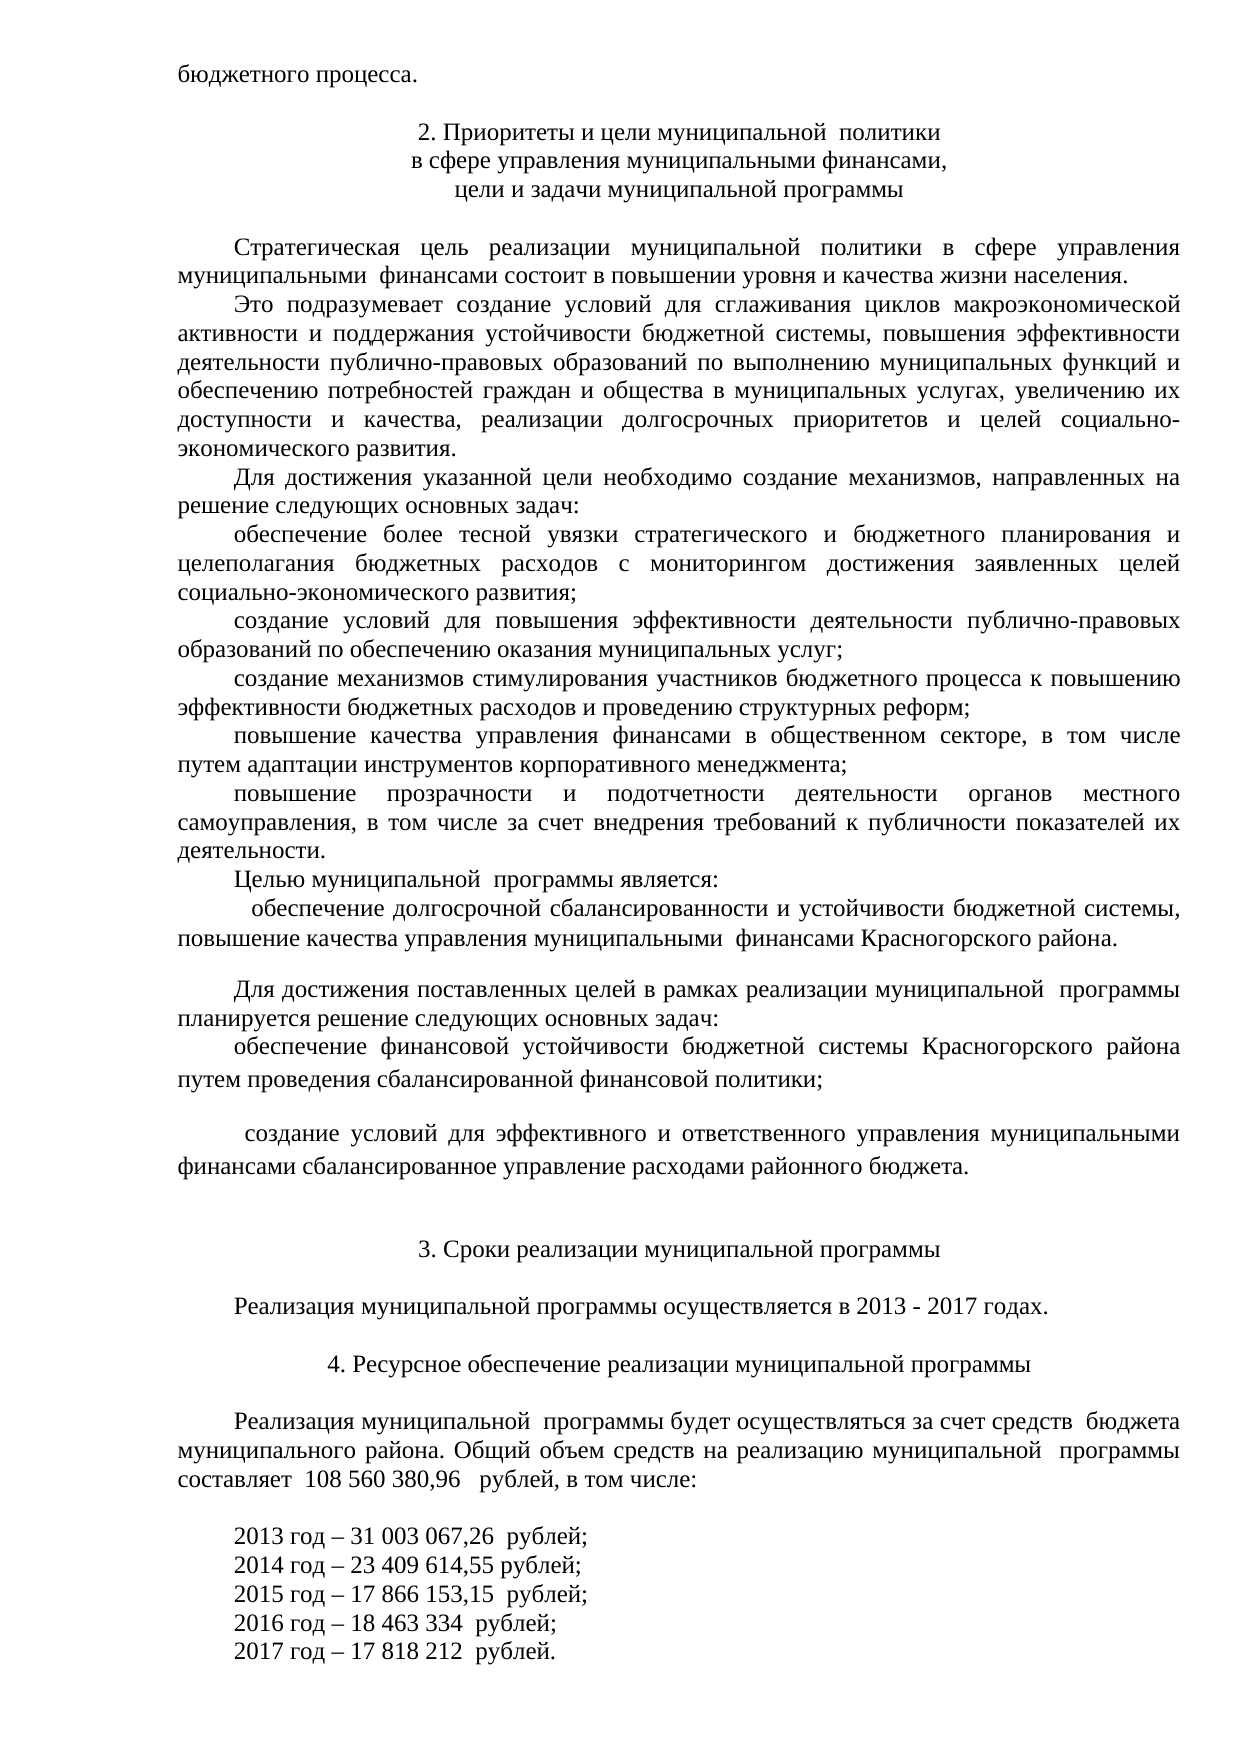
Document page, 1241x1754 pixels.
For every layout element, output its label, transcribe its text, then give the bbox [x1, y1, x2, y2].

text Реализация муниципальной программы будет осуществляться за счет средств бюджета муниципального района. Общий объем средств на реализацию муниципальной программы составляет 108 560 380,96 рублей, в том числе: [177, 1406, 1181, 1493]
text обеспечение долгосрочной сбалансированности и устойчивости бюджетной системы, повышение качества управления муниципальными финансами Красногорского района. [177, 893, 1181, 952]
text 2016 год – 18 463 334 рублей; [177, 1608, 1181, 1636]
text цели и задачи муниципальной программы [177, 174, 1181, 203]
text повышение качества управления финансами в общественном секторе, в том числе путем адаптации инструментов корпоративного менеджмента; [177, 720, 1181, 778]
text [177, 59, 1181, 88]
text создание условий для повышения эффективности деятельности публично-правовых образований по обеспечению оказания муниципальных услуг; [177, 605, 1181, 663]
text создание условий для эффективного и ответственного управления муниципальными финансами сбалансированное управление расходами районного бюджета. [177, 1118, 1181, 1180]
text Целью муниципальной программы является: [177, 864, 1181, 893]
text обеспечение финансовой устойчивости бюджетной системы Красногорского района путем проведения сбалансированной финансовой политики; [177, 1031, 1181, 1093]
text обеспечение более тесной увязки стратегического и бюджетного планирования и целеполагания бюджетных расходов с мониторингом достижения заявленных целей социально-экономического развития; [177, 519, 1181, 605]
text 2017 год – 17 818 212 рублей. [177, 1636, 1181, 1665]
text в сфере управления муниципальными финансами, [177, 145, 1181, 174]
text Это подразумевает создание условий для сглаживания циклов макроэкономической активности и поддержания устойчивости бюджетной системы, повышения эффективности деятельности публично-правовых образований по выполнению муниципальных функций и обеспечению потребностей граждан и общества в муниципальных услугах, увеличению их доступности и качества, реализации долгосрочных приоритетов и целей социально-экономического развития. [177, 289, 1181, 462]
text 2013 год – 31 003 067,26 рублей; [177, 1521, 1181, 1550]
text повышение прозрачности и подотчетности деятельности органов местного самоуправления, в том числе за счет внедрения требований к публичности показателей их деятельности. [177, 778, 1181, 864]
text 2014 год – 23 409 614,55 рублей; [177, 1550, 1181, 1579]
text Для достижения указанной цели необходимо создание механизмов, направленных на решение следующих основных задач: [177, 462, 1181, 519]
text 4. Ресурсное обеспечение реализации муниципальной программы [177, 1349, 1181, 1378]
text Стратегическая цель реализации муниципальной политики в сфере управления муниципальными финансами состоит в повышении уровня и качества жизни населения. [177, 232, 1181, 289]
text Для достижения поставленных целей в рамках реализации муниципальной программы планируется решение следующих основных задач: [177, 974, 1181, 1031]
text создание механизмов стимулирования участников бюджетного процесса к повышению эффективности бюджетных расходов и проведению структурных реформ; [177, 663, 1181, 720]
text Реализация муниципальной программы осуществляется в 2013 - 2017 годах. [177, 1291, 1181, 1320]
text 3. Сроки реализации муниципальной программы [177, 1234, 1181, 1263]
text 2. Приоритеты и цели муниципальной политики [177, 117, 1181, 145]
text 2015 год – 17 866 153,15 рублей; [177, 1579, 1181, 1608]
